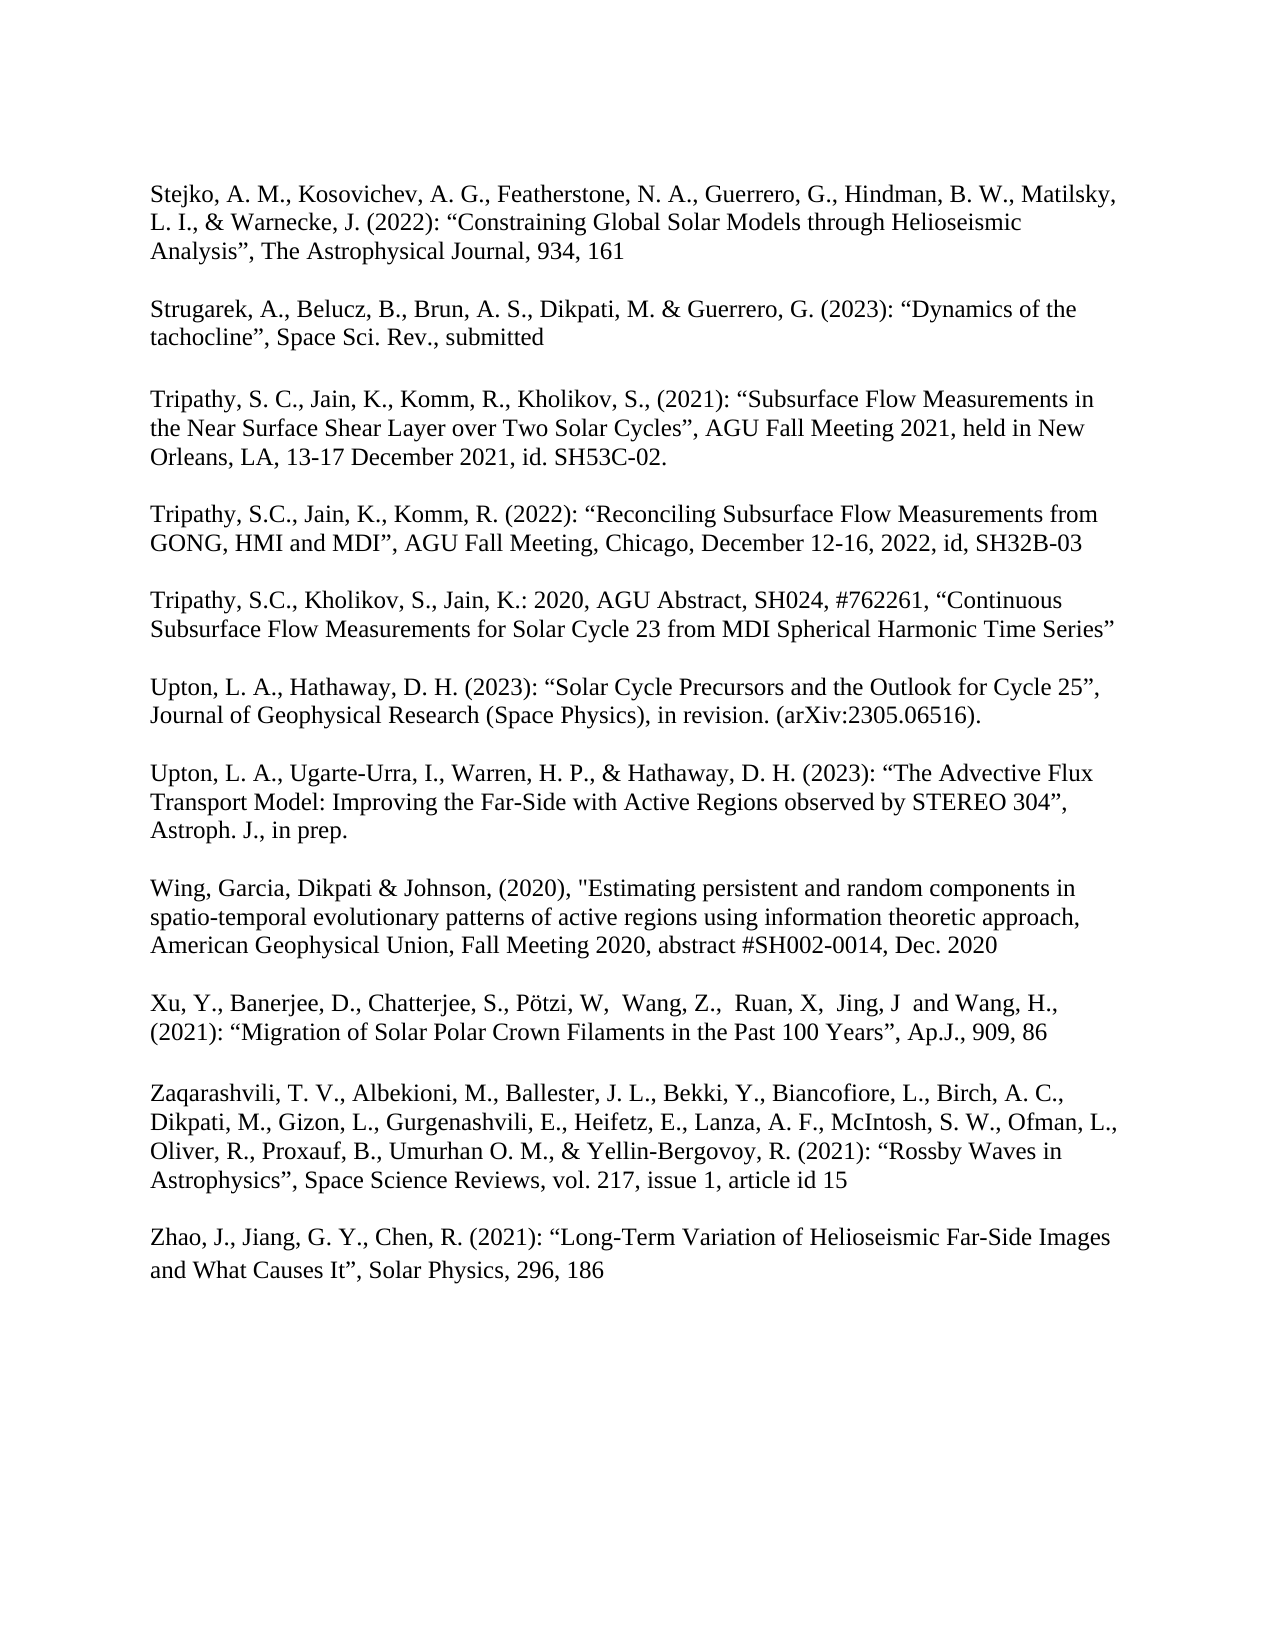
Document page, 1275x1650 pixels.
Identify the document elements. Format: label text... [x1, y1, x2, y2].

text Zaqarashvili, T. V., Albekioni, M., Ballester, J. L., Bekki, Y., Biancofiore, L., Birch, A. C., Dikpati, M., Gizon, L., Gurgenashvili, E., Heifetz, E., Lanza, A. F., McIntosh, S. W., Ofman, L., Oliver, R., Proxauf, B., Umurhan O. M., & Yellin-Bergovoy, R. (2021): “Rossby Waves in Astrophysics”, Space Science Reviews, vol. 217, issue 1, article id 15 [150, 1078, 1125, 1193]
text Zhao, J., Jiang, G. Y., Chen, R. (2021): “Long-Term Variation of Helioseismic Far-Side Images and What Causes It”, Solar Physics, 296, 186 [150, 1222, 1125, 1284]
text Tripathy, S. C., Jain, K., Komm, R., Kholikov, S., (2021): “Subsurface Flow Measurements in the Near Surface Shear Layer over Two Solar Cycles”, AGU Fall Meeting 2021, held in New Orleans, LA, 13-17 December 2021, id. SH53C-02. [150, 384, 1125, 471]
text Stejko, A. M., Kosovichev, A. G., Featherstone, N. A., Guerrero, G., Hindman, B. W., Matilsky, L. I., & Warnecke, J. (2022): “Constraining Global Solar Models through Helioseismic Analysis”, The Astrophysical Journal, 934, 161 [150, 179, 1125, 265]
text Wing, Garcia, Dikpati & Johnson, (2020), "Estimating persistent and random components in spatio-temporal evolutionary patterns of active regions using information theoretic approach, American Geophysical Union, Fall Meeting 2020, abstract #SH002-0014, Dec. 2020 [150, 873, 1125, 959]
text Xu, Y., Banerjee, D., Chatterjee, S., Pötzi, W, Wang, Z., Ruan, X, Jing, J and Wang, H., (2021): “Migration of Solar Polar Crown Filaments in the Past 100 Years”, Ap.J., 909, 86 [150, 988, 1125, 1046]
text Upton, L. A., Ugarte-Urra, I., Warren, H. P., & Hathaway, D. H. (2023): “The Advective Flux Transport Model: Improving the Far-Side with Active Regions observed by STEREO 304”, Astroph. J., in prep. [150, 758, 1125, 844]
text Tripathy, S.C., Jain, K., Komm, R. (2022): “Reconciling Subsurface Flow Measurements from GONG, HMI and MDI”, AGU Fall Meeting, Chicago, December 12-16, 2022, id, SH32B-03 [150, 499, 1125, 557]
text Upton, L. A., Hathaway, D. H. (2023): “Solar Cycle Precursors and the Outlook for Cycle 25”, Journal of Geophysical Research (Space Physics), in revision. (arXiv:2305.06516). [150, 672, 1125, 729]
text Strugarek, A., Belucz, B., Brun, A. S., Dikpati, M. & Guerrero, G. (2023): “Dynamics of the tachocline”, Space Sci. Rev., submitted [150, 294, 1125, 351]
text Tripathy, S.C., Kholikov, S., Jain, K.: 2020, AGU Abstract, SH024, #762261, “Continuous Subsurface Flow Measurements for Solar Cycle 23 from MDI Spherical Harmonic Time Series” [150, 586, 1125, 643]
